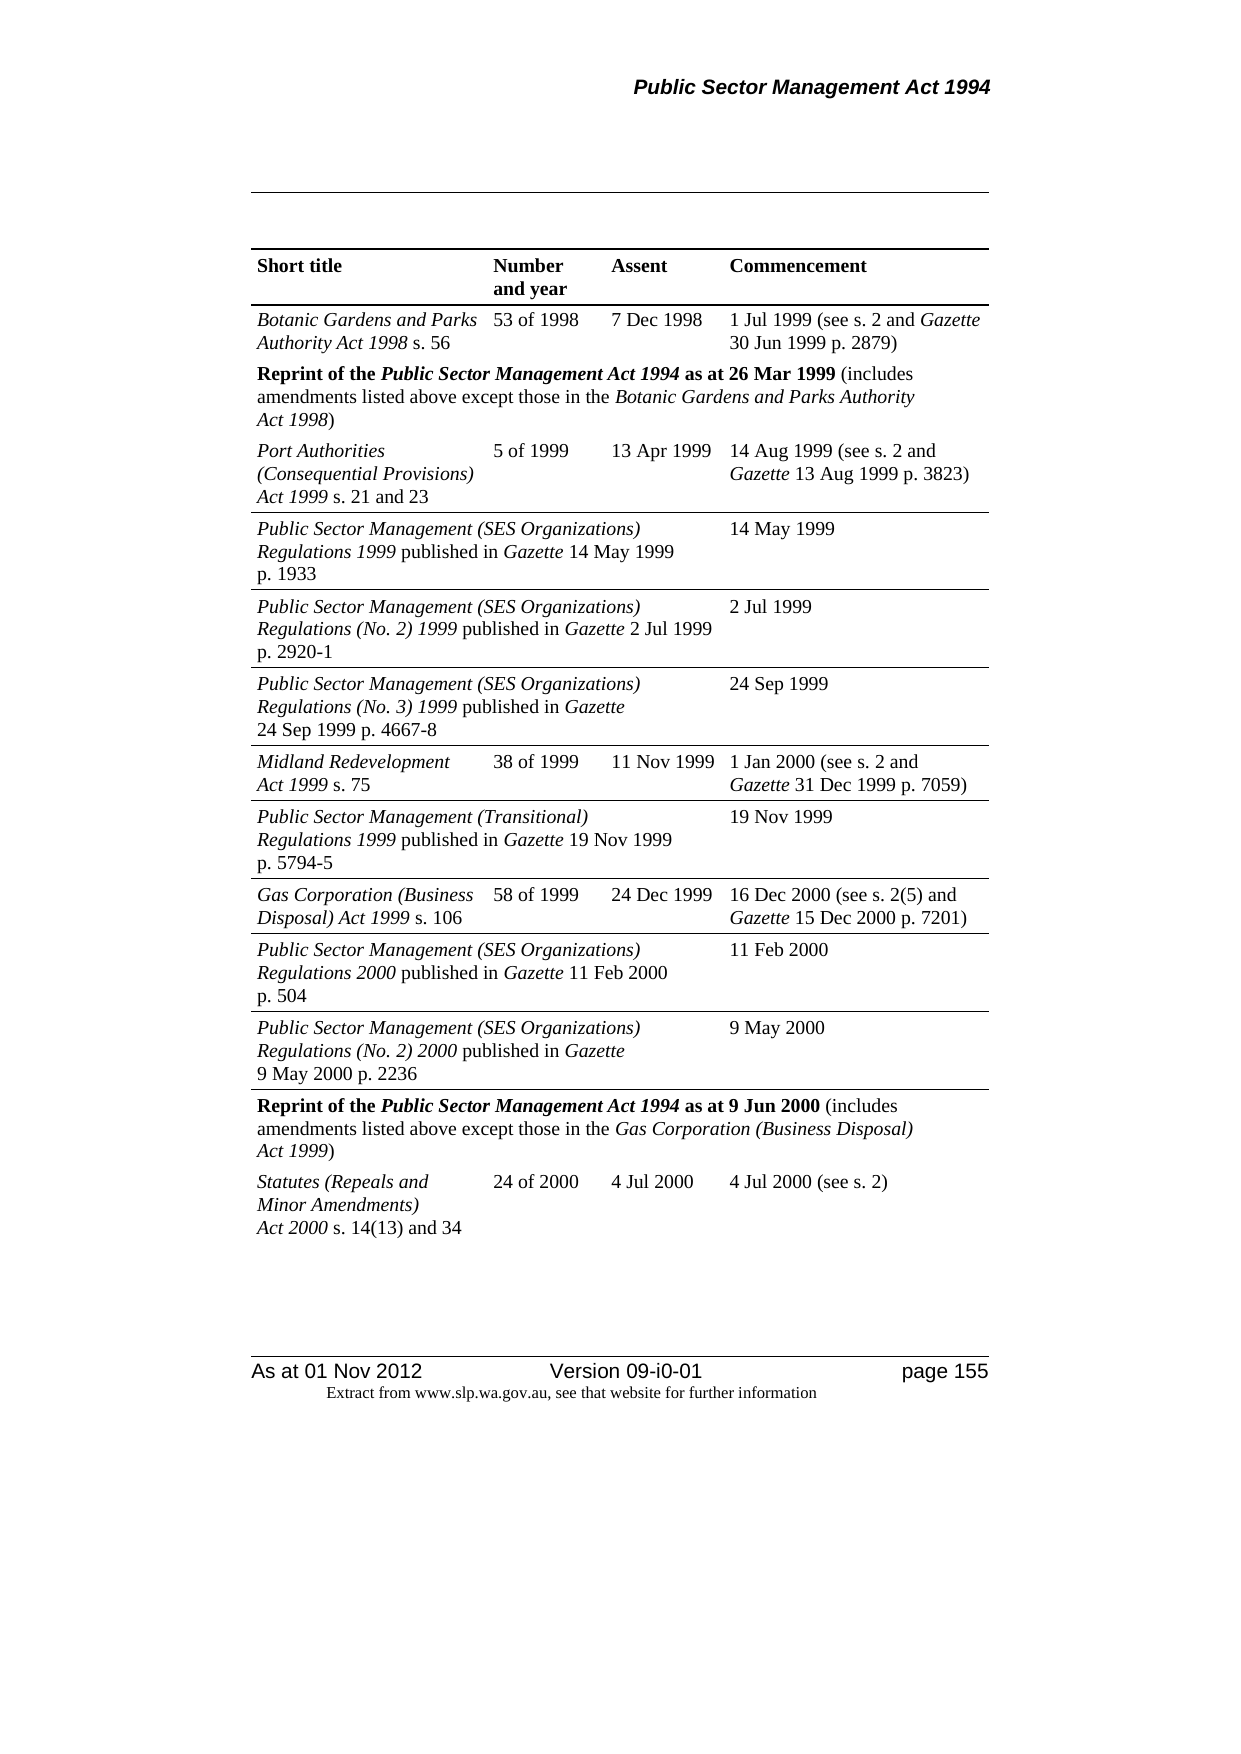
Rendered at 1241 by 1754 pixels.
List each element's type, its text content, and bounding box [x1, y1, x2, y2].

table_cell Public Sector Management (SES Organizations) Regulations (No. 2) 1999 published in Gazette 2 Jul 1999 p. 2920-1 [251, 590, 723, 667]
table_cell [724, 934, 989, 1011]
table_cell Port Authorities (Consequential Provisions) Act 1999 s. 21 and 23 [251, 435, 487, 512]
table_cell 38 of 1999 [487, 746, 605, 800]
table_cell 14 Aug 1999 (see s. 2 and Gazette 13 Aug 1999 p. 3823) [724, 435, 989, 512]
table_header Assent [605, 250, 723, 304]
table_cell Public Sector Management (SES Organizations) Regulations 1999 published in Gazette 14 May 1999 p. 1933 [251, 513, 723, 589]
table_cell 1 Jan 2000 (see s. 2 and Gazette 31 Dec 1999 p. 7059) [724, 746, 989, 800]
table_cell Public Sector Management (SES Organizations) Regulations (No. 3) 1999 published in Gazette 24 Sep 1999 p. 4667-8 [251, 668, 723, 745]
table_header Short title [251, 250, 487, 304]
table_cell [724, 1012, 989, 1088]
table_cell Botanic Gardens and Parks Authority Act 1998 s. 56 [251, 306, 487, 358]
table_cell 1 Jul 1999 (see s. 2 and Gazette 30 Jun 1999 p. 2879) [724, 306, 989, 358]
table_header Commencement [724, 250, 989, 304]
table_cell 24 Sep 1999 [724, 668, 989, 745]
table_cell 2 Jul 1999 [724, 590, 989, 667]
table_cell 13 Apr 1999 [605, 435, 723, 512]
table_header Number and year [487, 250, 605, 304]
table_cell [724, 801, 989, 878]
table_cell Public Sector Management (Transitional) Regulations 1999 published in Gazette 19 Nov 1999 p. 5794-5 [251, 801, 723, 878]
table_cell 11 Nov 1999 [605, 746, 723, 800]
table_cell 53 of 1998 [487, 306, 605, 358]
table_cell 5 of 1999 [487, 435, 605, 512]
table_cell Reprint of the Public Sector Management Act 1994 as at 26 Mar 1999 (includes amendments listed above except those in the Botanic Gardens and Parks Authority Act 1998) [251, 358, 989, 435]
table_cell 14 May 1999 [724, 513, 989, 589]
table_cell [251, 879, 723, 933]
table_cell 7 Dec 1998 [605, 306, 723, 358]
table_cell Midland Redevelopment Act 1999 s. 75 [251, 746, 487, 800]
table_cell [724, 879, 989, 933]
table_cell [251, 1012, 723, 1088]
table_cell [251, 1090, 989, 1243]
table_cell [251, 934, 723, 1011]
